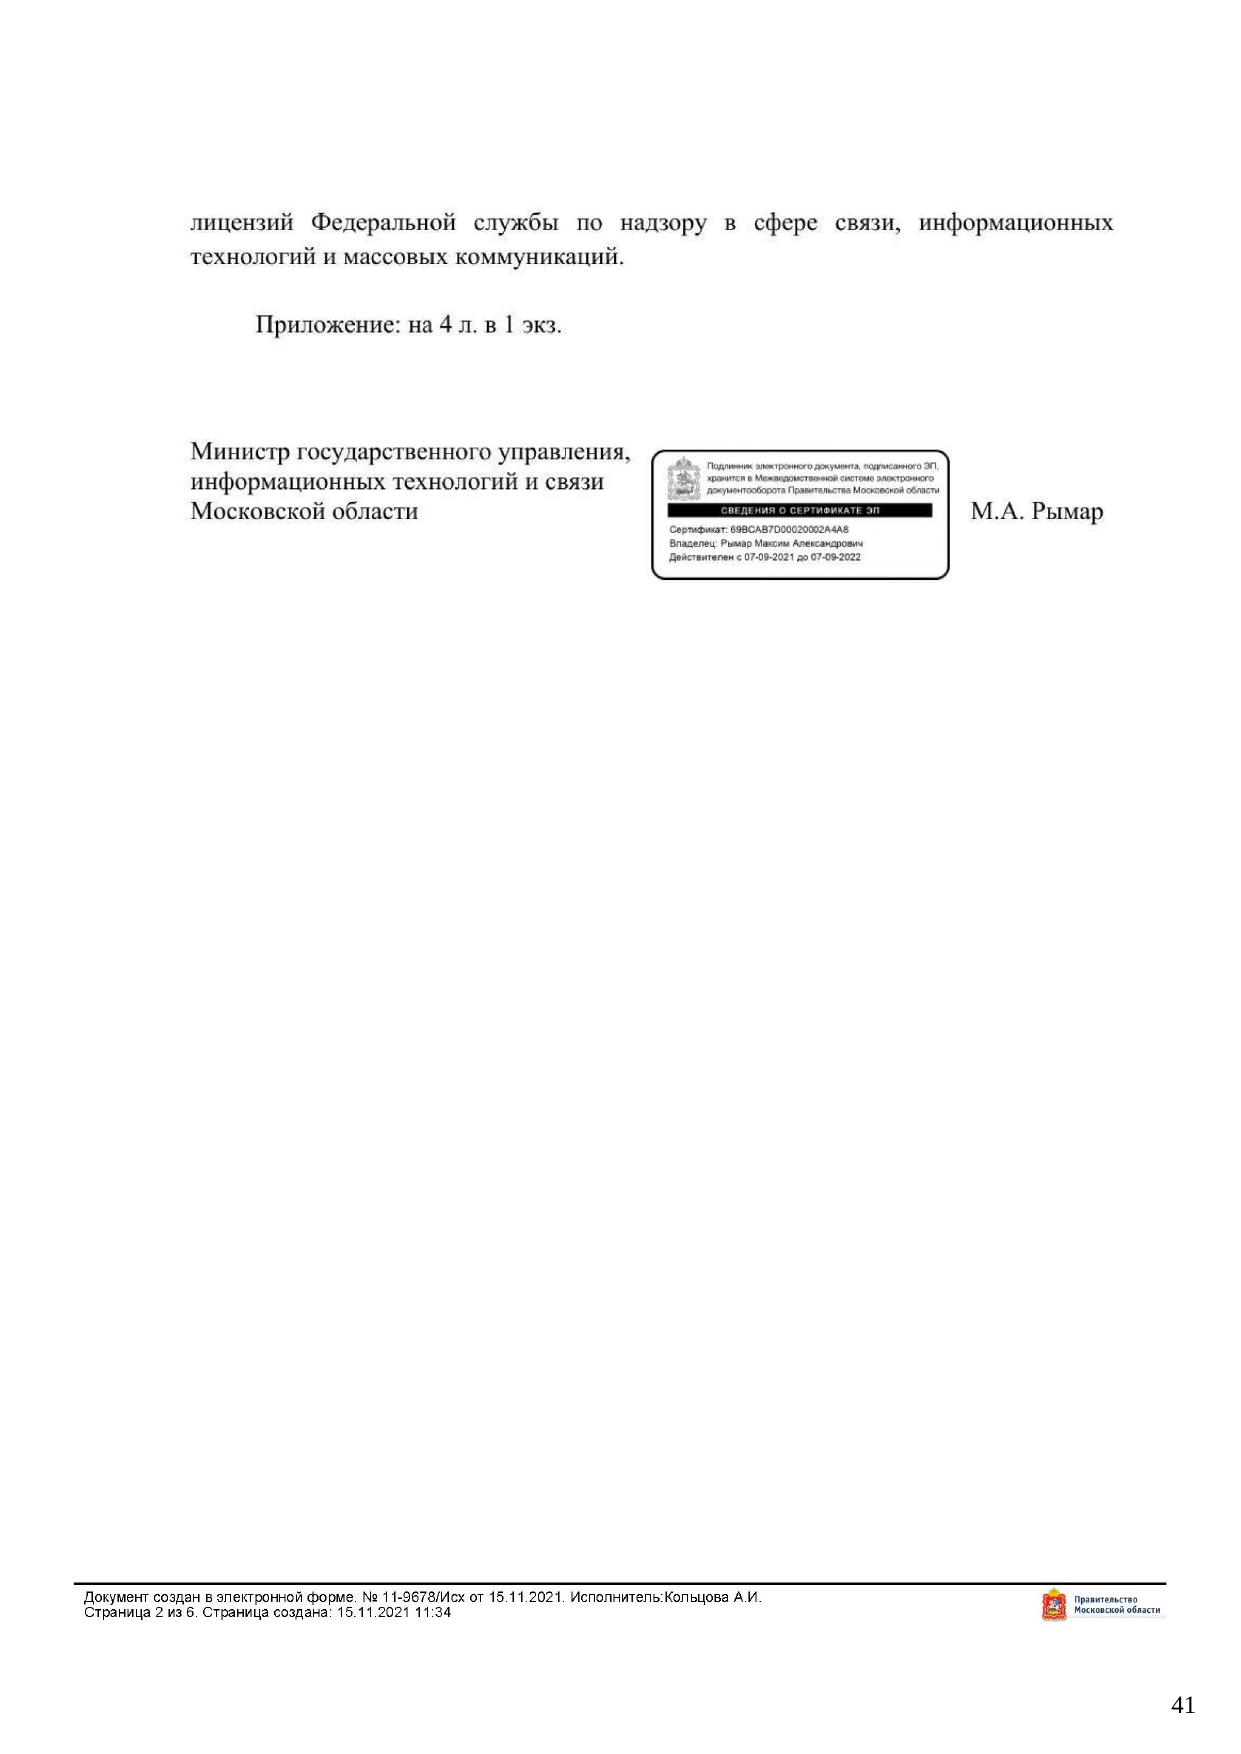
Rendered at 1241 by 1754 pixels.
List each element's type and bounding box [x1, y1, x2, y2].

picture [73, 88, 1167, 1635]
